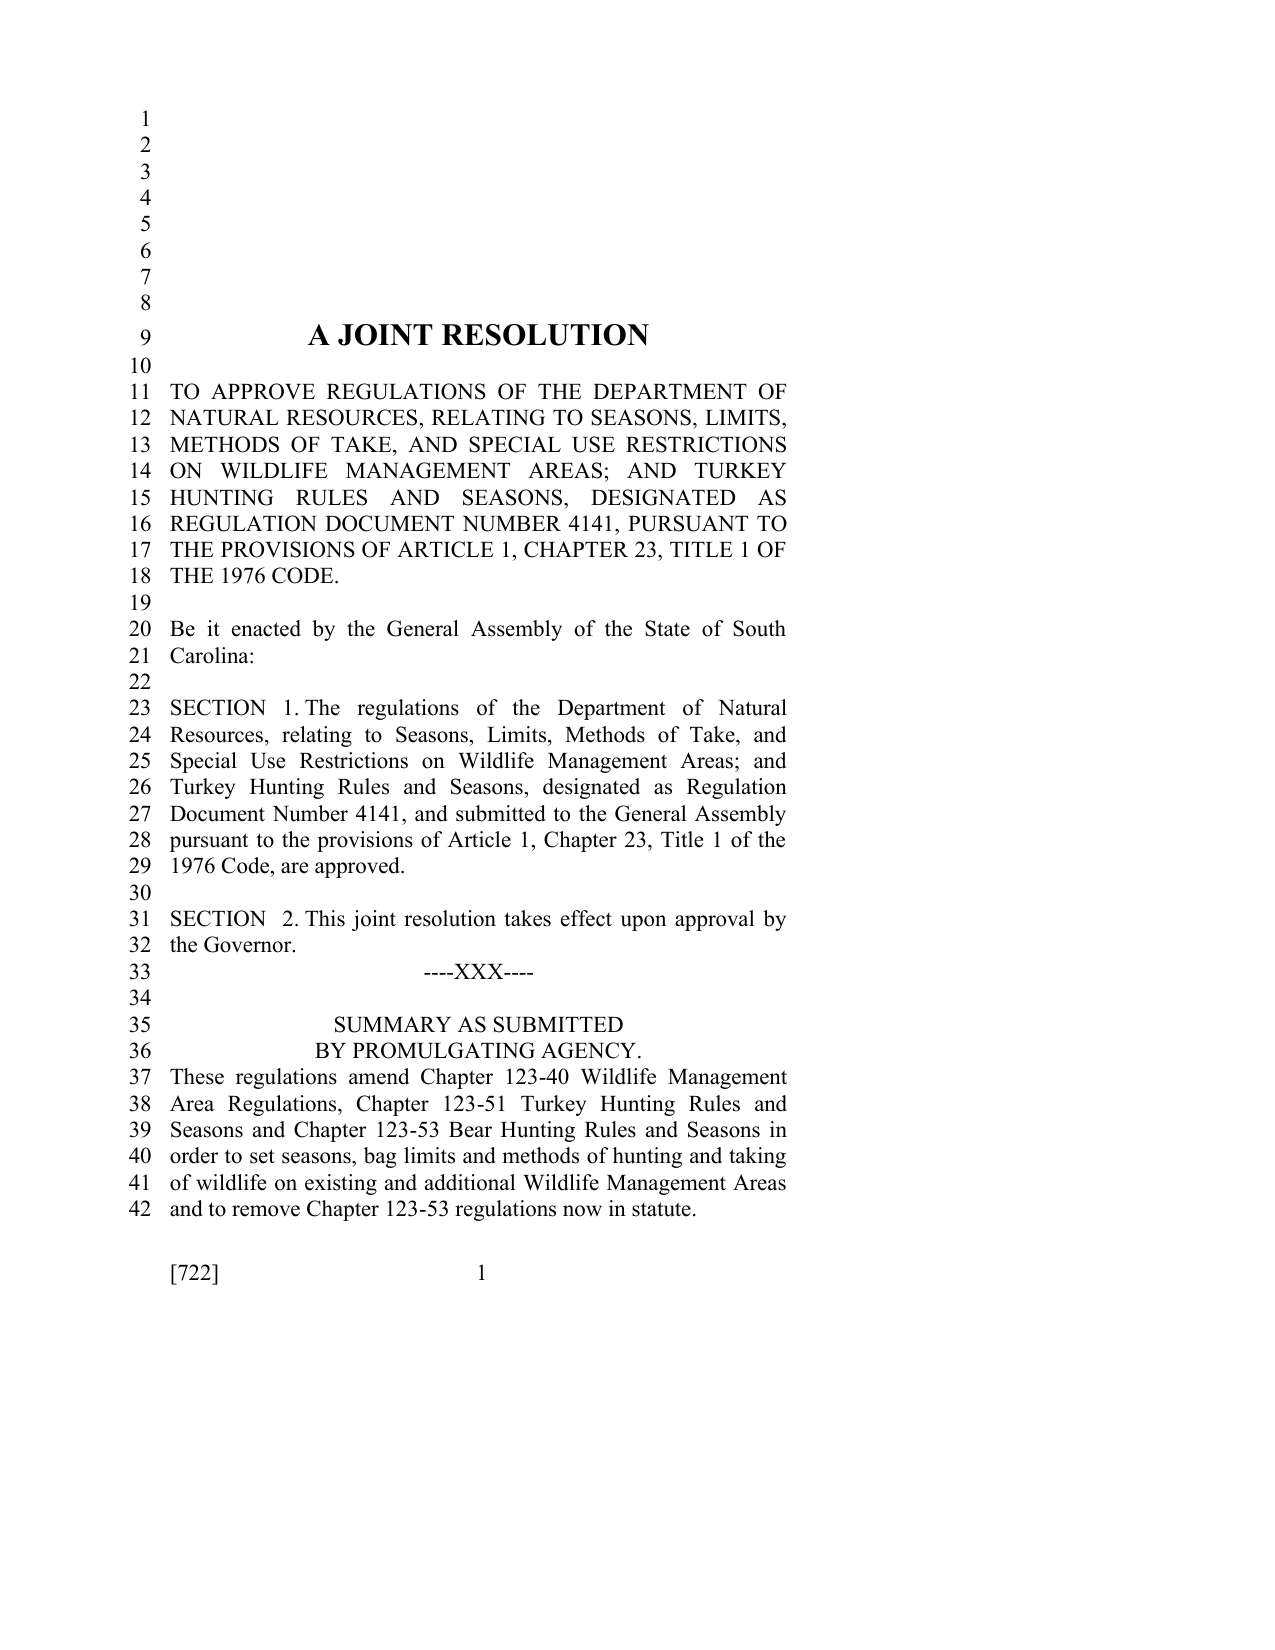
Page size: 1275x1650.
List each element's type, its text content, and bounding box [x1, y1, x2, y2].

text SUMMARY AS SUBMITTED [169, 1011, 787, 1037]
text SECTION 1. The regulations of the Department of Natural Resources, relating to Seasons, Limits, Methods of Take, and Special Use Restrictions on Wildlife Management Areas; and Turkey Hunting Rules and Seasons, designated as Regulation Document Number 4141, and submitted to the General Assembly pursuant to the provisions of Article 1, Chapter 23, Title 1 of the 1976 Code, are approved. [169, 694, 787, 879]
text A JOINT RESOLUTION [169, 316, 787, 352]
text Be it enacted by the General Assembly of the State of South Carolina: [169, 615, 787, 668]
text TO APPROVE REGULATIONS OF THE DEPARTMENT OF NATURAL RESOURCES, RELATING TO SEASONS, LIMITS, METHODS OF TAKE, AND SPECIAL USE RESTRICTIONS ON WILDLIFE MANAGEMENT AREAS; AND TURKEY HUNTING RULES AND SEASONS, DESIGNATED AS REGULATION DOCUMENT NUMBER 4141, PURSUANT TO THE PROVISIONS OF ARTICLE 1, CHAPTER 23, TITLE 1 OF THE 1976 CODE. [169, 378, 787, 589]
text SECTION 2. This joint resolution takes effect upon approval by the Governor. [169, 905, 787, 958]
text These regulations amend Chapter 123-40 Wildlife Management Area Regulations, Chapter 123-51 Turkey Hunting Rules and Seasons and Chapter 123-53 Bear Hunting Rules and Seasons in order to set seasons, bag limits and methods of hunting and taking of wildlife on existing and additional Wildlife Management Areas and to remove Chapter 123-53 regulations now in statute. [169, 1063, 787, 1221]
text ----XXX---- [169, 958, 787, 984]
text BY PROMULGATING AGENCY. [169, 1037, 787, 1063]
